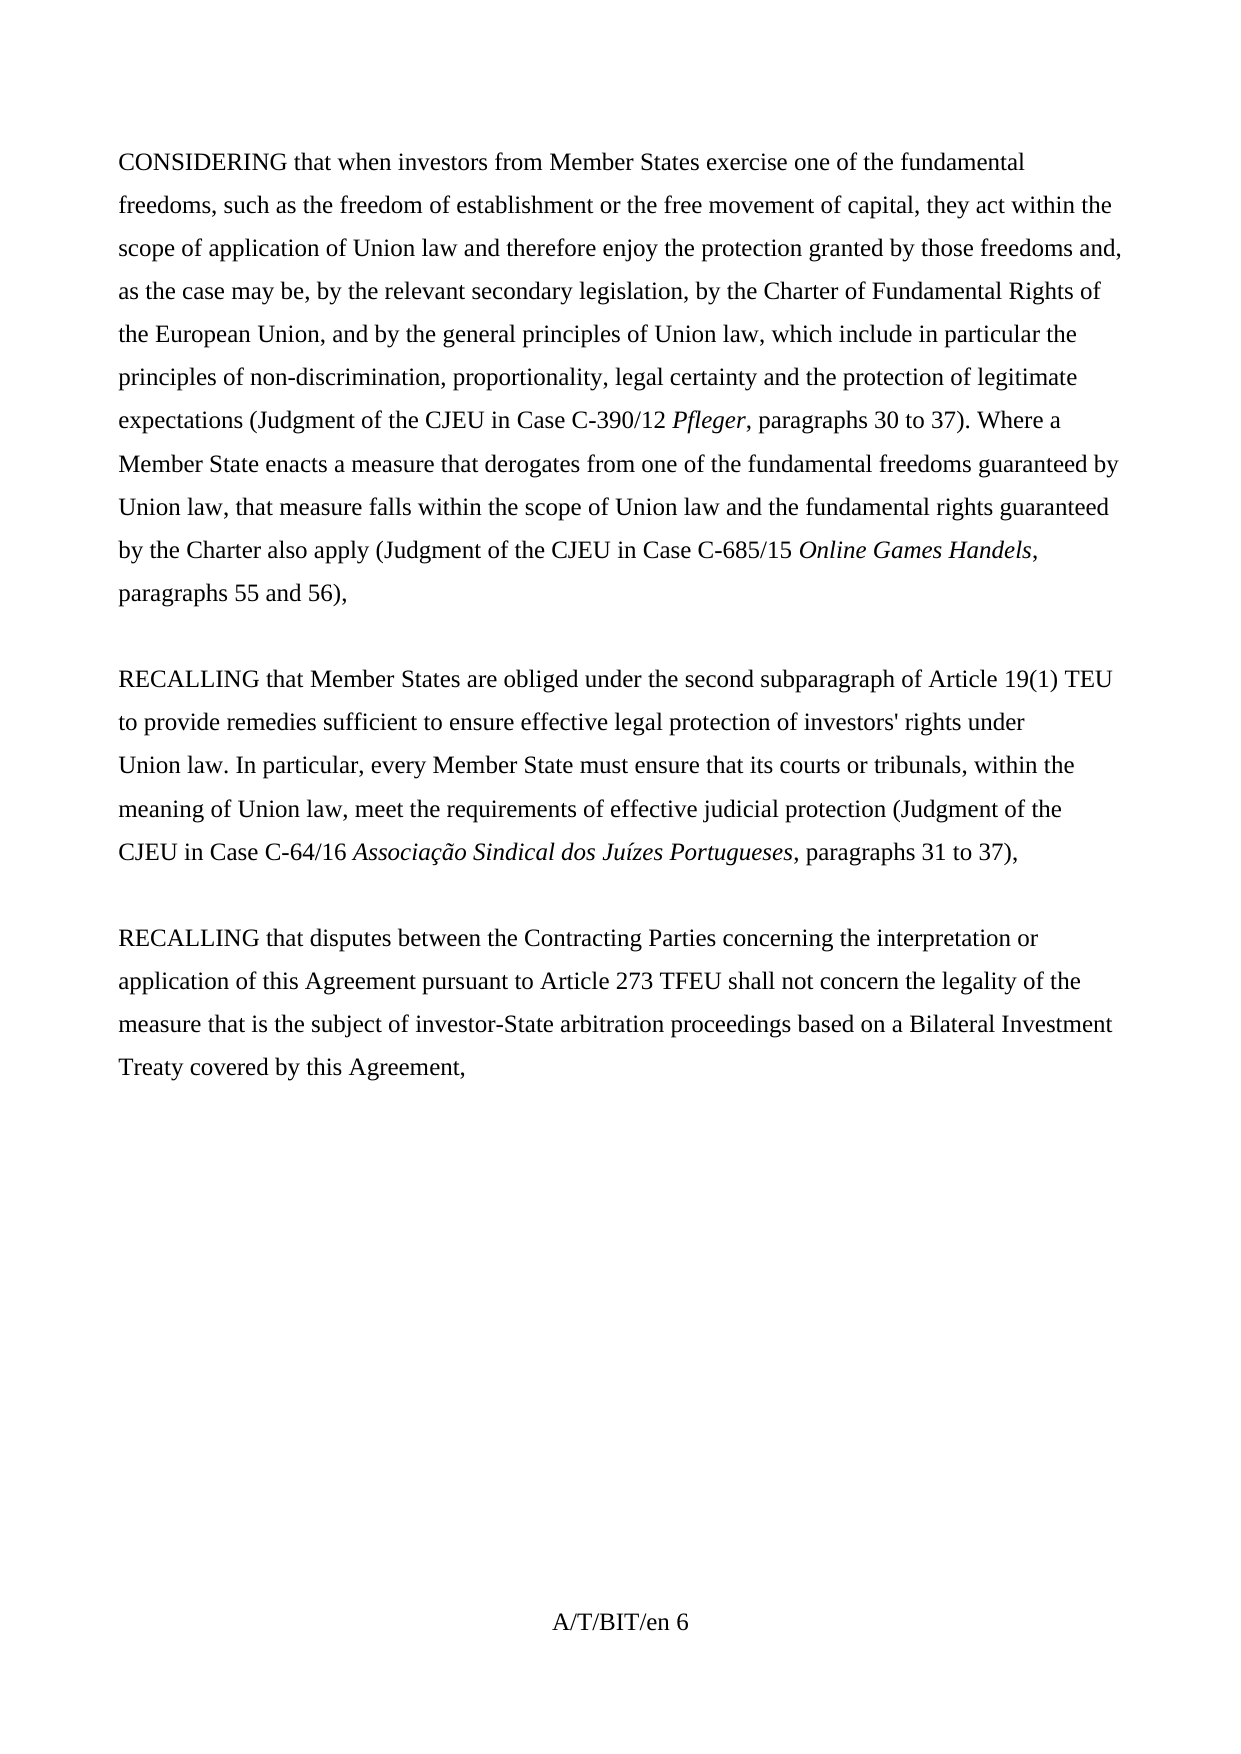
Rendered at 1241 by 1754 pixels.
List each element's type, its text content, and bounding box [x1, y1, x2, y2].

text CONSIDERING that when investors from Member States exercise one of the fundamental freedoms, such as the freedom of establishment or the free movement of capital, they act within the scope of application of Union law and therefore enjoy the protection granted by those freedoms and, as the case may be, by the relevant secondary legislation, by the Charter of Fundamental Rights of the European Union, and by the general principles of Union law, which include in particular the principles of non-discrimination, proportionality, legal certainty and the protection of legitimate expectations (Judgment of the CJEU in Case C-390/12 Pfleger, paragraphs 30 to 37). Where a Member State enacts a measure that derogates from one of the fundamental freedoms guaranteed by Union law, that measure falls within the scope of Union law and the fundamental rights guaranteed by the Charter also apply (Judgment of the CJEU in Case C-685/15 Online Games Handels, paragraphs 55 and 56), [118, 147, 1122, 607]
text RECALLING that disputes between the Contracting Parties concerning the interpretation or application of this Agreement pursuant to Article 273 TFEU shall not concern the legality of the measure that is the subject of investor-State arbitration proceedings based on a Bilateral Investment Treaty covered by this Agreement, [118, 923, 1122, 1081]
text RECALLING that Member States are obliged under the second subparagraph of Article 19(1) TEU to provide remedies sufficient to ensure effective legal protection of investors' rights under Union law. In particular, every Member State must ensure that its courts or tribunals, within the meaning of Union law, meet the requirements of effective judicial protection (Judgment of the CJEU in Case C-64/16 Associação Sindical dos Juízes Portugueses, paragraphs 31 to 37), [118, 664, 1122, 866]
